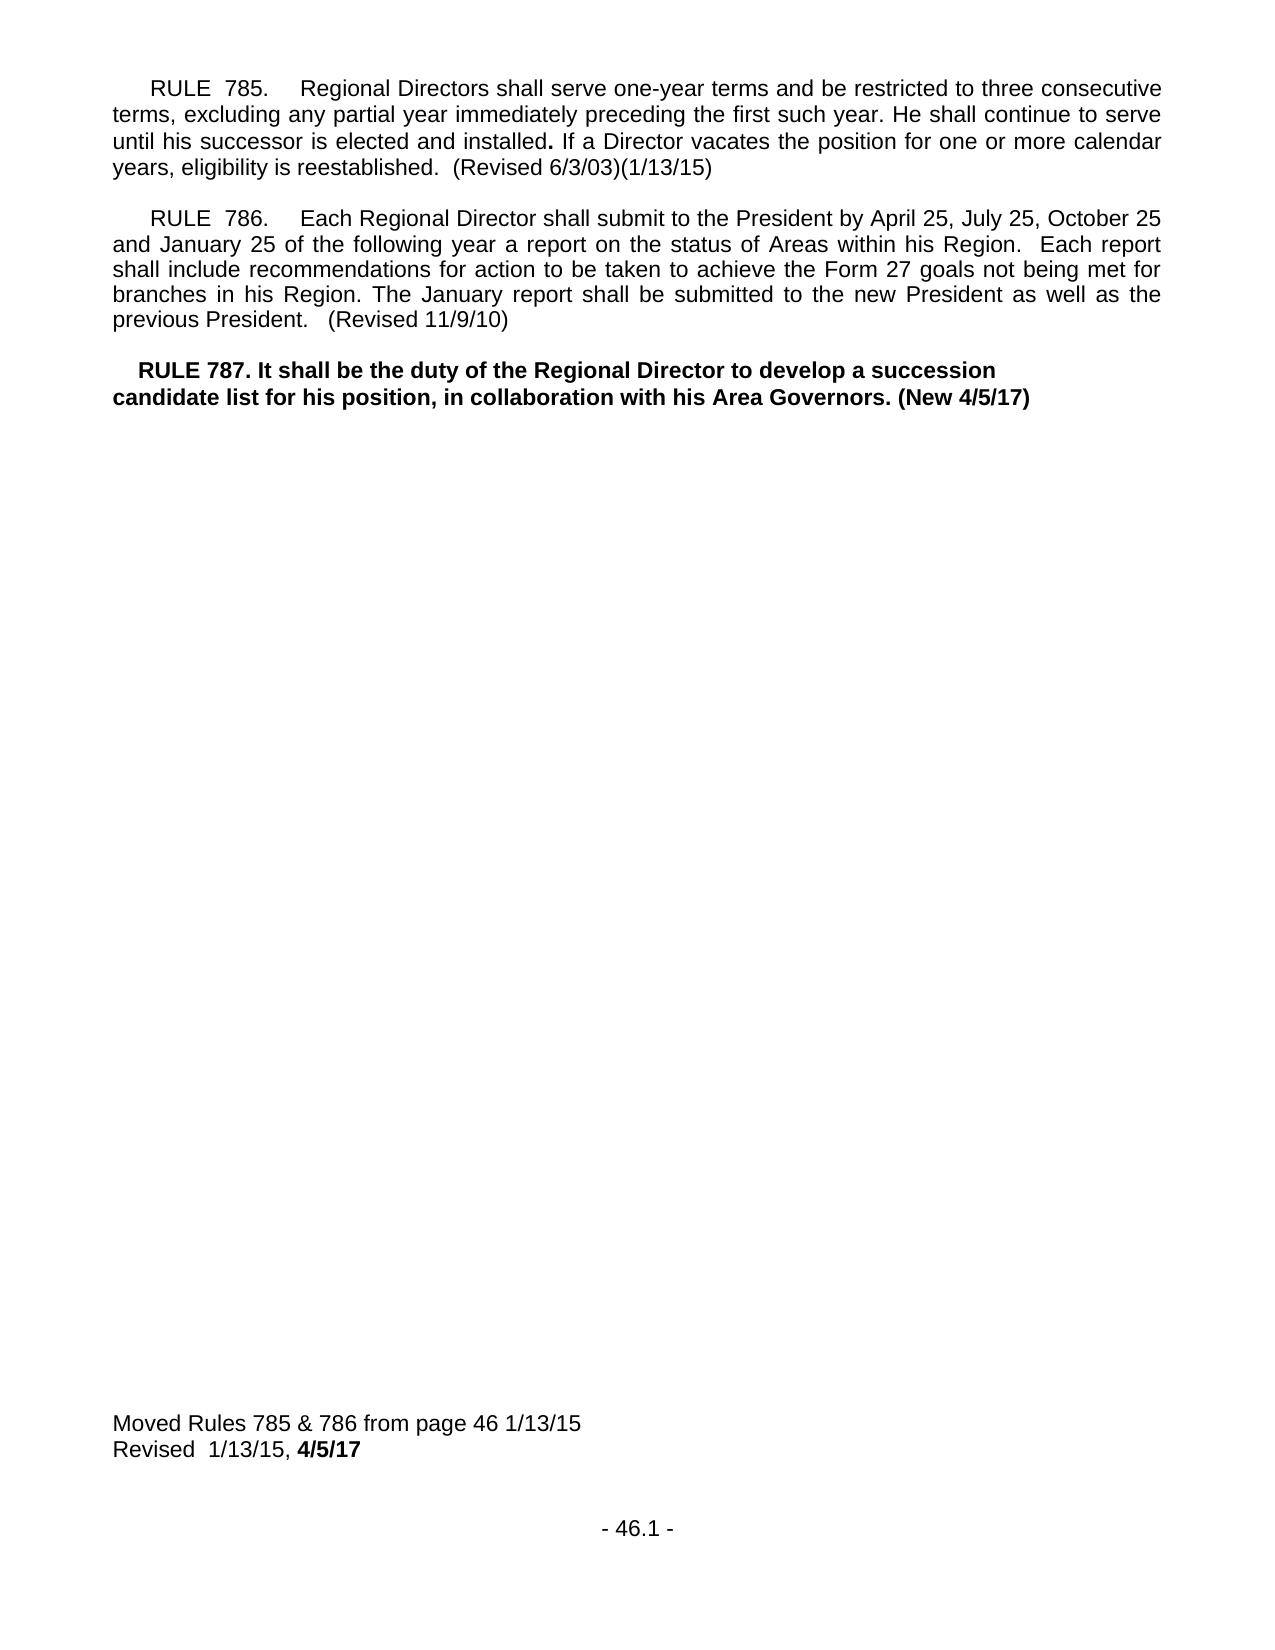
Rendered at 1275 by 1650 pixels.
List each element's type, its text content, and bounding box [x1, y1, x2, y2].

text Revised 1/13/15, 4/5/17 [112, 1436, 1162, 1463]
text RULE 786. Each Regional Director shall submit to the President by April 25, July 25, October 25 and January 25 of the following year a report on the status of Areas within his Region. Each report shall include recommendations for action to be taken to achieve the Form 27 goals not being met for branches in his Region. The January report shall be submitted to the new President as well as the previous President. (Revised 11/9/10) [112, 207, 1162, 332]
text - 46.1 - [112, 1515, 1162, 1542]
text candidate list for his position, in collaboration with his Area Governors. (New 4/5/17) [112, 383, 1162, 410]
text RULE 785. Regional Directors shall serve one-year terms and be restricted to three consecutive terms, excluding any partial year immediately preceding the first such year. He shall continue to serve until his successor is elected and installed. If a Director vacates the position for one or more calendar years, eligibility is reestablished. (Revised 6/3/03)(1/13/15) [112, 75, 1162, 180]
text RULE 787. It shall be the duty of the Regional Director to develop a succession [112, 357, 1162, 383]
text Moved Rules 785 & 786 from page 46 1/13/15 [112, 1410, 1162, 1436]
